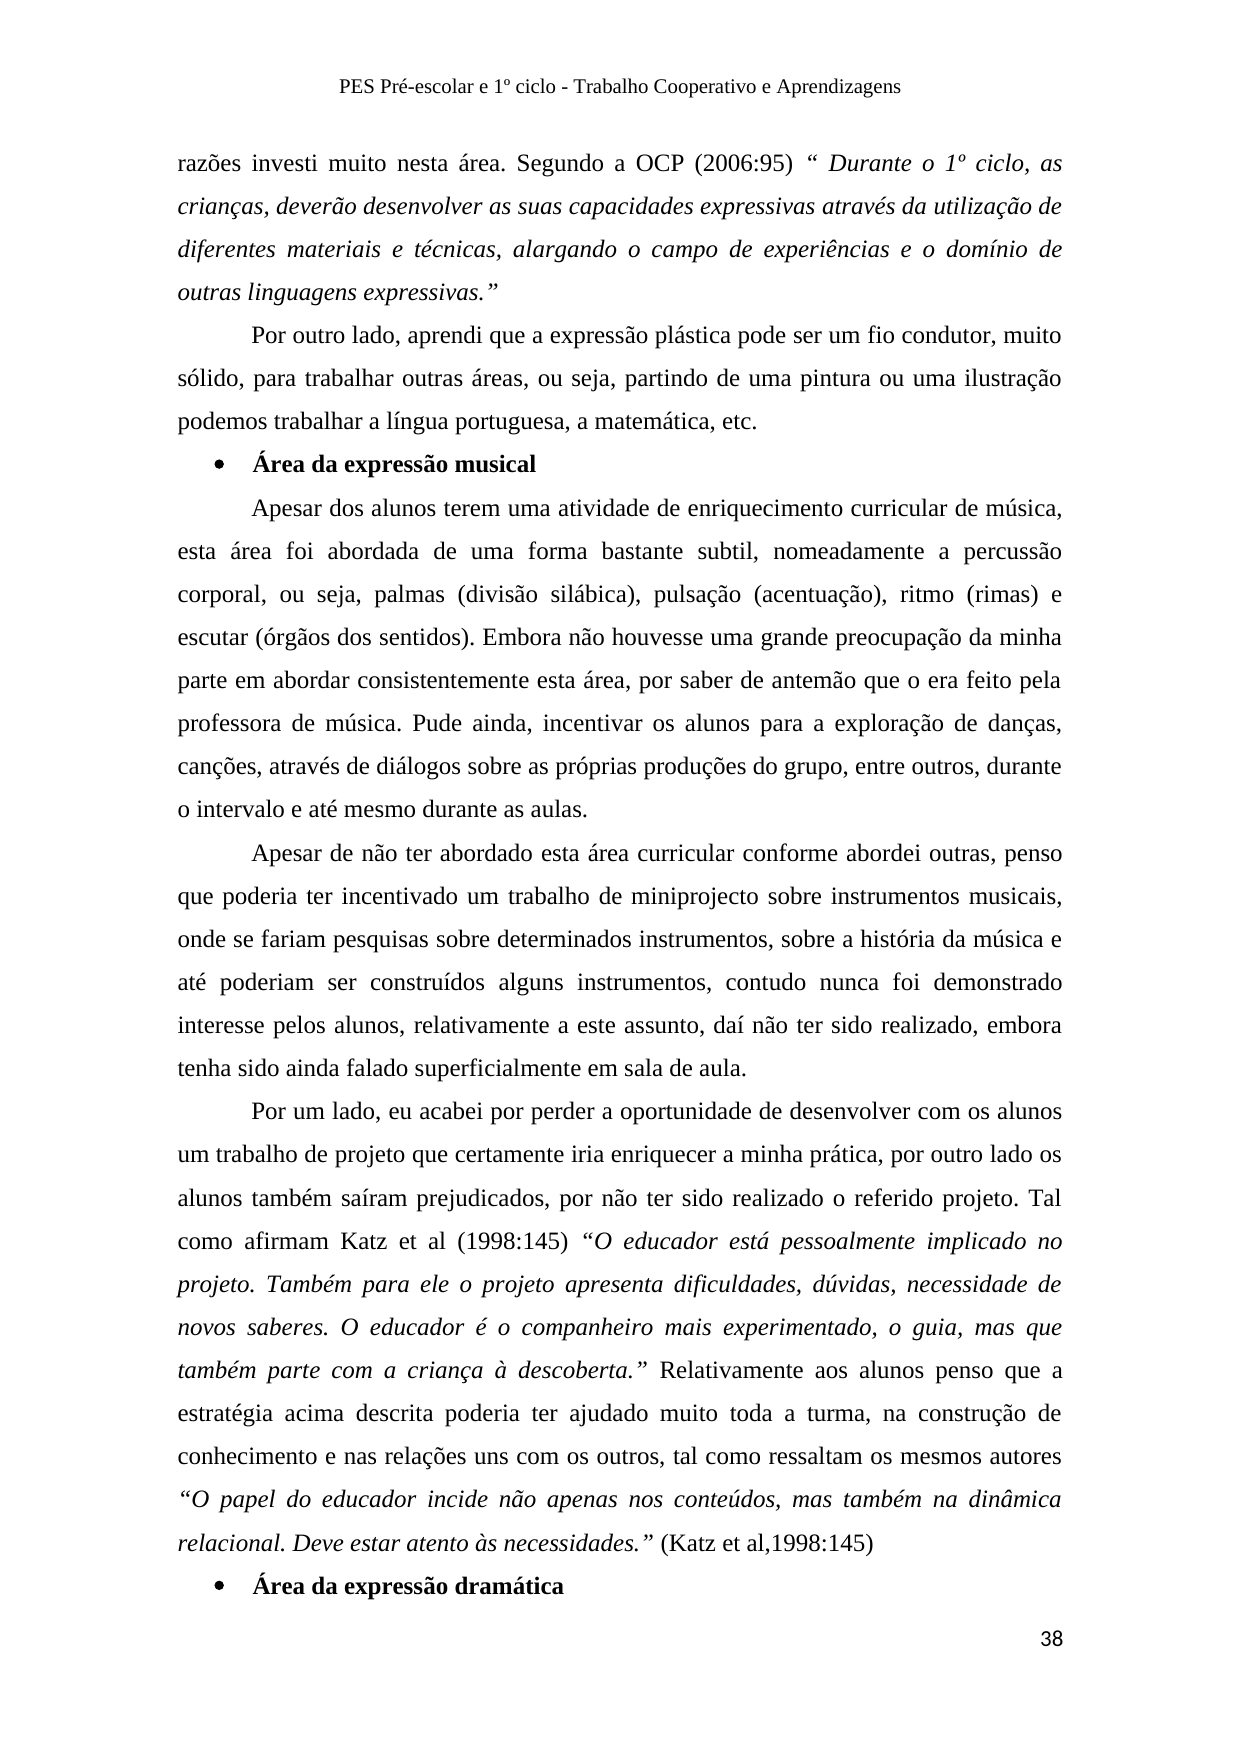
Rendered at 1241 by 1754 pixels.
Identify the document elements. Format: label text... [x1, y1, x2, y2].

text Apesar dos alunos terem uma atividade de enriquecimento curricular de música, esta área foi abordada de uma forma bastante subtil, nomeadamente a percussão corporal, ou seja, palmas (divisão silábica), pulsação (acentuação), ritmo (rimas) e escutar (órgãos dos sentidos). Embora não houvesse uma grande preocupação da minha parte em abordar consistentemente esta área, por saber de antemão que o era feito pela professora de música. Pude ainda, incentivar os alunos para a exploração de danças, canções, através de diálogos sobre as próprias produções do grupo, entre outros, durante o intervalo e até mesmo durante as aulas. [177, 493, 1063, 823]
list Área da expressão dramática [215, 1571, 1063, 1599]
list Área da expressão musical [215, 449, 1063, 478]
text Por um lado, eu acabei por perder a oportunidade de desenvolver com os alunos um trabalho de projeto que certamente iria enriquecer a minha prática, por outro lado os alunos também saíram prejudicados, por não ter sido realizado o referido projeto. Tal como afirmam Katz et al (1998:145) “O educador está pessoalmente implicado no projeto. Também para ele o projeto apresenta dificuldades, dúvidas, necessidade de novos saberes. O educador é o companheiro mais experimentado, o guia, mas que também parte com a criança à descoberta.” Relativamente aos alunos penso que a estratégia acima descrita poderia ter ajudado muito toda a turma, na construção de conhecimento e nas relações uns com os outros, tal como ressaltam os mesmos autores “O papel do educador incide não apenas nos conteúdos, mas também na dinâmica relacional. Deve estar atento às necessidades.” (Katz et al,1998:145) [177, 1096, 1063, 1556]
text Apesar de não ter abordado esta área curricular conforme abordei outras, penso que poderia ter incentivado um trabalho de miniprojecto sobre instrumentos musicais, onde se fariam pesquisas sobre determinados instrumentos, sobre a história da música e até poderiam ser construídos alguns instrumentos, contudo nunca foi demonstrado interesse pelos alunos, relativamente a este assunto, daí não ter sido realizado, embora tenha sido ainda falado superficialmente em sala de aula. [177, 838, 1063, 1082]
text Por outro lado, aprendi que a expressão plástica pode ser um fio condutor, muito sólido, para trabalhar outras áreas, ou seja, partindo de uma pintura ou uma ilustração podemos trabalhar a língua portuguesa, a matemática, etc. [177, 320, 1063, 435]
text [177, 148, 1063, 306]
